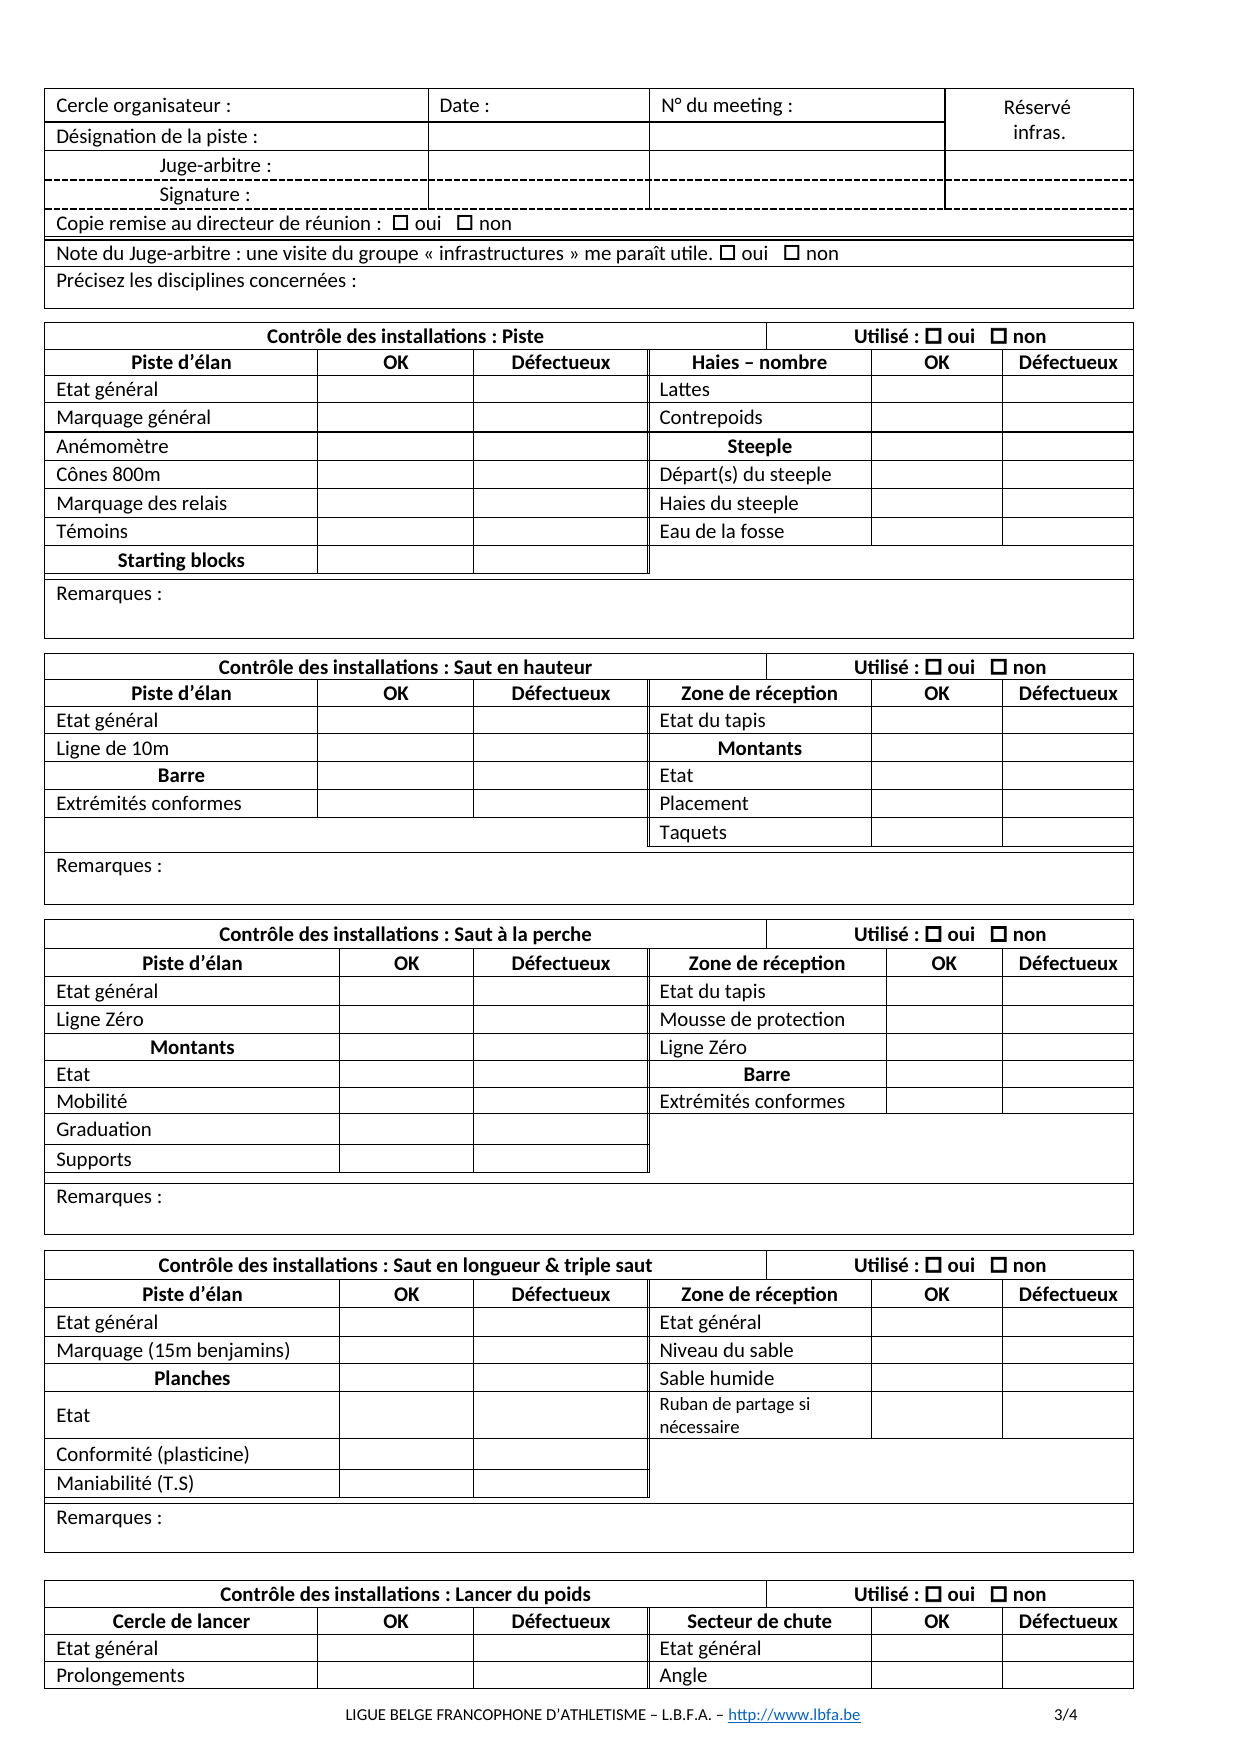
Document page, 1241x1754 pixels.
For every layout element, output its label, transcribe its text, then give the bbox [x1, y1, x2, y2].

table_cell Etat général [45, 707, 317, 733]
table_cell Zone de réception [650, 680, 871, 706]
table_cell [872, 1662, 1002, 1688]
table_cell [474, 977, 647, 1005]
table_cell [872, 818, 1002, 846]
table_cell [340, 1006, 473, 1032]
table_cell [474, 790, 647, 817]
table_cell Marquage des relais [45, 489, 317, 517]
table_cell OK [340, 949, 473, 976]
table_cell [887, 1088, 1002, 1113]
table_cell [318, 518, 473, 545]
table_header Contrôle des installations : Saut en longueur & triple saut [45, 1251, 766, 1279]
table_cell Starting blocks [45, 546, 317, 573]
table_cell OK [318, 680, 473, 706]
table_cell [45, 573, 1133, 579]
table_cell Barre [45, 762, 317, 788]
table_cell Remarques : [45, 1184, 1133, 1234]
table_cell [318, 1662, 473, 1688]
table_cell Ligne de 10m [45, 734, 317, 761]
table_cell [340, 977, 473, 1005]
table_cell [318, 1635, 473, 1661]
table_cell Défectueux [474, 680, 647, 706]
table_cell [1003, 977, 1133, 1005]
table_cell [1003, 1337, 1133, 1363]
table_cell [1003, 1392, 1133, 1438]
table_cell Sable humide [650, 1364, 871, 1391]
table_header Contrôle des installations : Piste [45, 323, 766, 348]
table_cell [1003, 1034, 1133, 1060]
table_cell [872, 790, 1002, 817]
table_cell [1003, 1006, 1133, 1032]
table_cell [1003, 1662, 1133, 1688]
table_cell OK [872, 1280, 1002, 1307]
table_cell [1003, 790, 1133, 817]
table_cell Marquage (15m benjamins) [45, 1337, 339, 1363]
table_cell Etat [45, 1392, 339, 1438]
table_cell OK [318, 350, 473, 375]
table_cell [429, 151, 649, 178]
table_cell [650, 546, 1133, 573]
table_cell Taquets [650, 818, 871, 846]
table_cell Etat général [45, 1635, 317, 1661]
table_cell [318, 734, 473, 761]
table_cell [650, 123, 944, 150]
table_cell Zone de réception [650, 949, 886, 976]
table_cell [474, 1145, 647, 1172]
table_cell Graduation [45, 1114, 339, 1144]
table_cell Conformité (plasticine) [45, 1439, 339, 1469]
table_cell Défectueux [1003, 1280, 1133, 1307]
table_cell [340, 1364, 473, 1391]
table_header Utilisé : oui non [767, 1581, 1133, 1607]
table_cell [340, 1088, 473, 1113]
table_cell [1003, 707, 1133, 733]
table_cell [1003, 734, 1133, 761]
table_cell [946, 151, 1133, 178]
table_cell Défectueux [474, 949, 647, 976]
table_cell Signature : [45, 179, 428, 208]
table_cell [650, 1439, 1133, 1497]
table_cell [1003, 489, 1133, 517]
table_cell [872, 376, 1002, 402]
table_cell [340, 1439, 473, 1469]
table_cell Mobilité [45, 1088, 339, 1113]
table_cell [1003, 1088, 1133, 1113]
table_cell [650, 1114, 1133, 1172]
table_cell [318, 461, 473, 488]
table_cell [474, 1662, 647, 1688]
table_cell Anémomètre [45, 433, 317, 459]
table_cell OK [887, 949, 1002, 976]
table_header Utilisé : oui non [767, 1251, 1133, 1279]
table_cell [340, 1145, 473, 1172]
table_cell Défectueux [1003, 350, 1133, 375]
table_cell Remarques : [45, 853, 1133, 903]
table_cell [872, 1337, 1002, 1363]
table_cell [1003, 1364, 1133, 1391]
table_cell [45, 846, 1133, 852]
table_cell Placement [650, 790, 871, 817]
table_cell Etat général [650, 1308, 871, 1336]
table_cell Défectueux [474, 1280, 647, 1307]
table_cell [474, 1392, 647, 1438]
table_cell Copie remise au directeur de réunion : oui non [45, 208, 1133, 236]
table_cell [872, 461, 1002, 488]
table_cell [45, 1172, 1133, 1182]
table_header Contrôle des installations : Lancer du poids [45, 1581, 766, 1607]
table_cell [340, 1308, 473, 1336]
table_cell Piste d’élan [45, 949, 339, 976]
table_cell [1003, 403, 1133, 431]
table_cell [318, 403, 473, 431]
table_cell [474, 1364, 647, 1391]
table_cell Ruban de partage si nécessaire [650, 1392, 871, 1438]
table_cell [887, 977, 1002, 1005]
table_cell [474, 762, 647, 788]
table_cell [1003, 1635, 1133, 1661]
table_cell [474, 433, 647, 459]
table_cell [887, 1061, 1002, 1087]
table_cell [429, 123, 649, 150]
table_cell [340, 1470, 473, 1497]
table_cell [474, 1006, 647, 1032]
table_cell Haies du steeple [650, 489, 871, 517]
table_cell Maniabilité (T.S) [45, 1470, 339, 1497]
table_cell [872, 762, 1002, 788]
table_cell [1003, 818, 1133, 846]
table_cell Niveau du sable [650, 1337, 871, 1363]
table_cell [318, 546, 473, 573]
table_cell [1003, 376, 1133, 402]
table_cell [1003, 433, 1133, 459]
table_cell [474, 1114, 647, 1144]
table_cell OK [872, 350, 1002, 375]
table_cell [872, 403, 1002, 431]
table_cell Ligne Zéro [650, 1034, 886, 1060]
table_cell Secteur de chute [650, 1608, 871, 1633]
table_cell Remarques : [45, 580, 1133, 638]
table_cell Piste d’élan [45, 1280, 339, 1307]
table_cell Piste d’élan [45, 680, 317, 706]
table_cell [340, 1061, 473, 1087]
table_cell Note du Juge-arbitre : une visite du groupe « infrastructures » me paraît utile. oui non [45, 241, 1133, 266]
table_cell [474, 1088, 647, 1113]
table_cell [474, 489, 647, 517]
table_cell [318, 489, 473, 517]
table_cell [474, 1470, 647, 1497]
table_cell Montants [650, 734, 871, 761]
table_cell [887, 1034, 1002, 1060]
table_cell [872, 433, 1002, 459]
table_cell OK [872, 1608, 1002, 1633]
table_cell Barre [650, 1061, 886, 1087]
table_cell Extrémités conformes [45, 790, 317, 817]
table_cell [45, 818, 647, 846]
table_cell Défectueux [474, 350, 647, 375]
table_cell [1003, 762, 1133, 788]
table_cell [872, 489, 1002, 517]
table_cell [872, 1392, 1002, 1438]
table_cell Mousse de protection [650, 1006, 886, 1032]
table_cell [872, 1635, 1002, 1661]
table_cell [872, 518, 1002, 545]
table_cell Planches [45, 1364, 339, 1391]
table_cell Ligne Zéro [45, 1006, 339, 1032]
table_cell [340, 1392, 473, 1438]
table_cell Etat [650, 762, 871, 788]
table_cell Défectueux [1003, 949, 1133, 976]
table_cell Etat du tapis [650, 977, 886, 1005]
table_cell [474, 403, 647, 431]
table_cell Contrepoids [650, 403, 871, 431]
table_cell Marquage général [45, 403, 317, 431]
table_cell [872, 707, 1002, 733]
table_cell Angle [650, 1662, 871, 1688]
table_cell Steeple [650, 433, 871, 459]
table_header Date : [429, 89, 649, 121]
table_cell [1003, 1061, 1133, 1087]
table_cell Etat général [45, 1308, 339, 1336]
table_cell [474, 1061, 647, 1087]
table_cell [340, 1114, 473, 1144]
table_cell Défectueux [474, 1608, 647, 1633]
table_cell [318, 707, 473, 733]
table_cell Etat général [650, 1635, 871, 1661]
table_cell [887, 1006, 1002, 1032]
table_cell Extrémités conformes [650, 1088, 886, 1113]
table_header Contrôle des installations : Saut à la perche [45, 920, 766, 948]
table_cell [474, 1337, 647, 1363]
table_cell [429, 179, 649, 208]
table_cell [340, 1337, 473, 1363]
table_cell Cercle de lancer [45, 1608, 317, 1633]
table_cell [1003, 1308, 1133, 1336]
table_cell [1003, 518, 1133, 545]
table_cell [650, 151, 944, 178]
table_cell [946, 179, 1133, 208]
table_cell Piste d’élan [45, 350, 317, 375]
table_cell Etat général [45, 376, 317, 402]
table_cell Etat du tapis [650, 707, 871, 733]
table_cell [474, 707, 647, 733]
table_cell [318, 762, 473, 788]
table_cell Zone de réception [650, 1280, 871, 1307]
table_header Réservé infras. [946, 89, 1133, 150]
table_cell Remarques : [45, 1504, 1133, 1552]
table_cell Précisez les disciplines concernées : [45, 267, 1133, 308]
table_cell Défectueux [1003, 680, 1133, 706]
table_cell Juge-arbitre : [45, 151, 428, 178]
table_cell Lattes [650, 376, 871, 402]
table_cell Désignation de la piste : [45, 123, 428, 150]
table_cell Départ(s) du steeple [650, 461, 871, 488]
table_cell OK [340, 1280, 473, 1307]
table_cell [318, 433, 473, 459]
table_cell OK [318, 1608, 473, 1633]
table_header Utilisé : oui non [767, 654, 1133, 679]
table_cell Prolongements [45, 1662, 317, 1688]
table_cell [474, 1635, 647, 1661]
table_cell [474, 734, 647, 761]
table_cell [872, 734, 1002, 761]
table_header Utilisé : oui non [767, 323, 1133, 348]
table_cell Cônes 800m [45, 461, 317, 488]
table_cell Montants [45, 1034, 339, 1060]
table_cell [872, 1364, 1002, 1391]
table_cell [474, 1439, 647, 1469]
table_header Contrôle des installations : Saut en hauteur [45, 654, 766, 679]
table_cell [872, 1308, 1002, 1336]
table_cell Etat général [45, 977, 339, 1005]
table_cell [474, 461, 647, 488]
table_cell [1003, 461, 1133, 488]
table_cell Supports [45, 1145, 339, 1172]
table_header N° du meeting : [650, 89, 944, 121]
table_cell [474, 376, 647, 402]
table_header Utilisé : oui non [767, 920, 1133, 948]
table_cell [474, 546, 647, 573]
table_cell [318, 790, 473, 817]
table_cell [474, 1034, 647, 1060]
table_cell [474, 518, 647, 545]
table_cell Haies – nombre [650, 350, 871, 375]
table_header Cercle organisateur : [45, 89, 428, 121]
table_cell [45, 1497, 1133, 1503]
table_cell Eau de la fosse [650, 518, 871, 545]
table_cell [474, 1308, 647, 1336]
table_cell [650, 179, 944, 208]
table_cell OK [872, 680, 1002, 706]
table_cell [318, 376, 473, 402]
table_cell Etat [45, 1061, 339, 1087]
table_cell Témoins [45, 518, 317, 545]
table_cell Défectueux [1003, 1608, 1133, 1633]
table_cell [340, 1034, 473, 1060]
